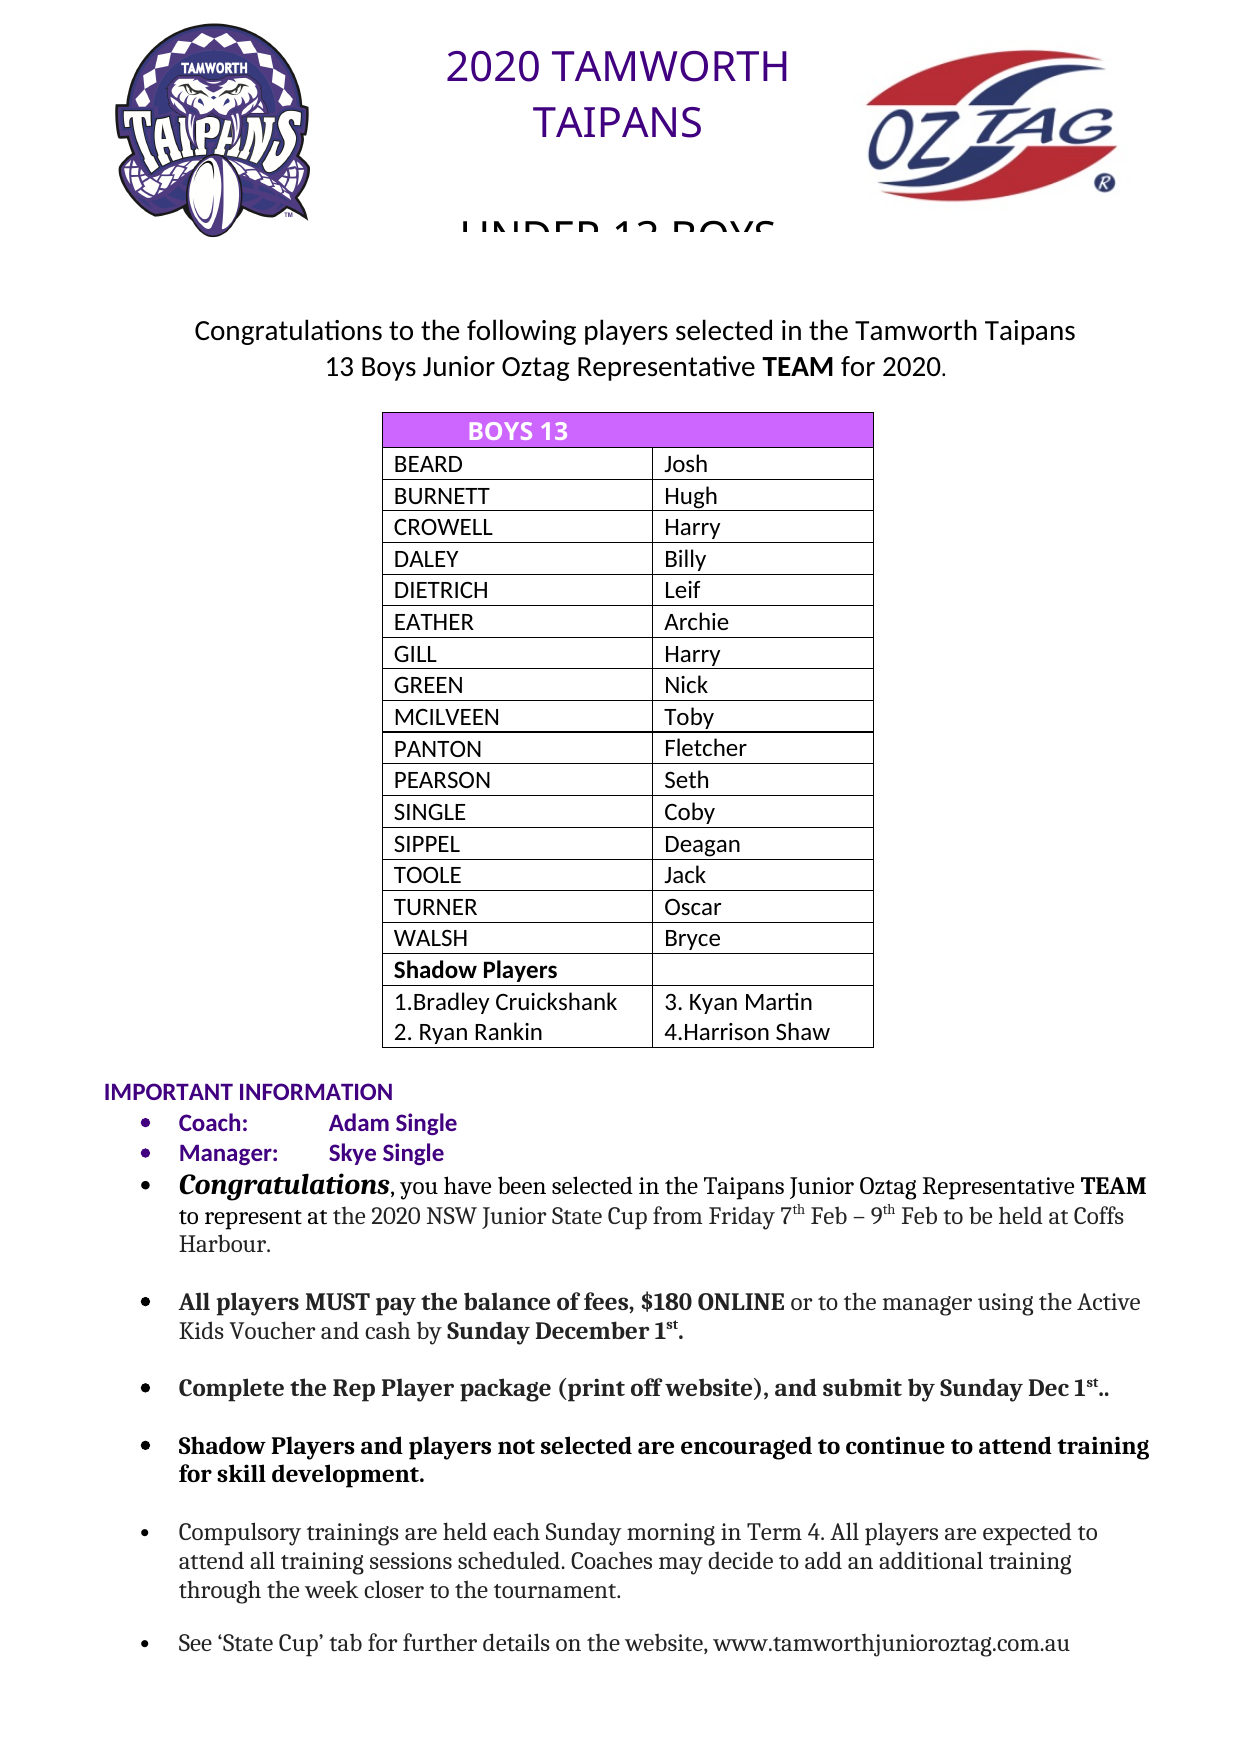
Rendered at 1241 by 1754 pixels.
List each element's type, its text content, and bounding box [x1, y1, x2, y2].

list Compulsory trainings are held each Sunday morning in Term 4. All players are expected to attend all training sessions scheduled. Coaches may decide to add an additional training through the week closer to the tournament. [141, 1518, 1152, 1604]
table_cell Shadow Players [383, 954, 652, 985]
table_cell Jack [653, 860, 873, 890]
table_header BOYS 13 [383, 413, 653, 447]
table_cell Harry [653, 638, 873, 668]
table_cell Archie [653, 606, 873, 637]
table_cell [653, 954, 873, 985]
table_cell TOOLE [383, 860, 652, 890]
table_cell CROWELL [383, 511, 652, 542]
list Shadow Players and players not selected are encouraged to continue to attend training for skill development. [141, 1432, 1167, 1489]
table_cell Fletcher [653, 733, 873, 763]
table_cell GILL [383, 638, 652, 668]
table_header [653, 413, 873, 447]
picture [833, 23, 1165, 249]
table_cell Bryce [653, 923, 873, 953]
table_cell EATHER [383, 606, 652, 637]
list Manager: Skye Single [141, 1138, 1167, 1168]
list All players MUST pay the balance of fees, $180 ONLINE or to the manager using the Active Kids Voucher and cash by Sunday December 1st. [141, 1288, 1167, 1345]
table_cell Coby [653, 796, 873, 827]
table_cell Seth [653, 764, 873, 795]
table_cell 1.Bradley Cruickshank 2. Ryan Rankin [383, 986, 652, 1047]
table_cell Billy [653, 543, 873, 573]
table_cell Toby [653, 701, 873, 731]
table_cell DALEY [383, 543, 652, 573]
table_cell DIETRICH [383, 575, 652, 605]
table_cell Harry [653, 511, 873, 542]
text 13 Boys Junior Oztag Representative TEAM for 2020. [103, 348, 1167, 383]
list Complete the Rep Player package (print off website), and submit by Sunday Dec 1st.. [141, 1374, 1167, 1403]
table_cell Leif [653, 575, 873, 605]
table_cell Nick [653, 669, 873, 700]
table_cell Oscar [653, 891, 873, 922]
table_cell Deagan [653, 828, 873, 858]
picture [103, 14, 318, 241]
list Congratulations, you have been selected in the Taipans Junior Oztag Representative TEAM to represent at the 2020 NSW Junior State Cup from Friday 7th Feb – 9th Feb to be held at Coffs Harbour. [141, 1168, 1167, 1259]
list See ‘State Cup’ tab for further details on the website, www.tamworthjunioroztag.com.au [141, 1629, 1152, 1657]
table_cell MCILVEEN [383, 701, 652, 731]
table_cell SIPPEL [383, 828, 652, 858]
table_cell Josh [653, 448, 873, 479]
text IMPORTANT INFORMATION [103, 1077, 1167, 1107]
list Coach: Adam Single [141, 1107, 1167, 1138]
table_cell WALSH [383, 923, 652, 953]
table_cell 3. Kyan Martin 4.Harrison Shaw [653, 986, 873, 1047]
table_cell PEARSON [383, 764, 652, 795]
table_cell Hugh [653, 480, 873, 510]
table_cell TURNER [383, 891, 652, 922]
table_cell BURNETT [383, 480, 652, 510]
table_cell PANTON [383, 733, 652, 763]
text Congratulations to the following players selected in the Tamworth Taipans [103, 312, 1167, 348]
table_cell BEARD [383, 448, 652, 479]
table_cell SINGLE [383, 796, 652, 827]
table_cell GREEN [383, 669, 652, 700]
